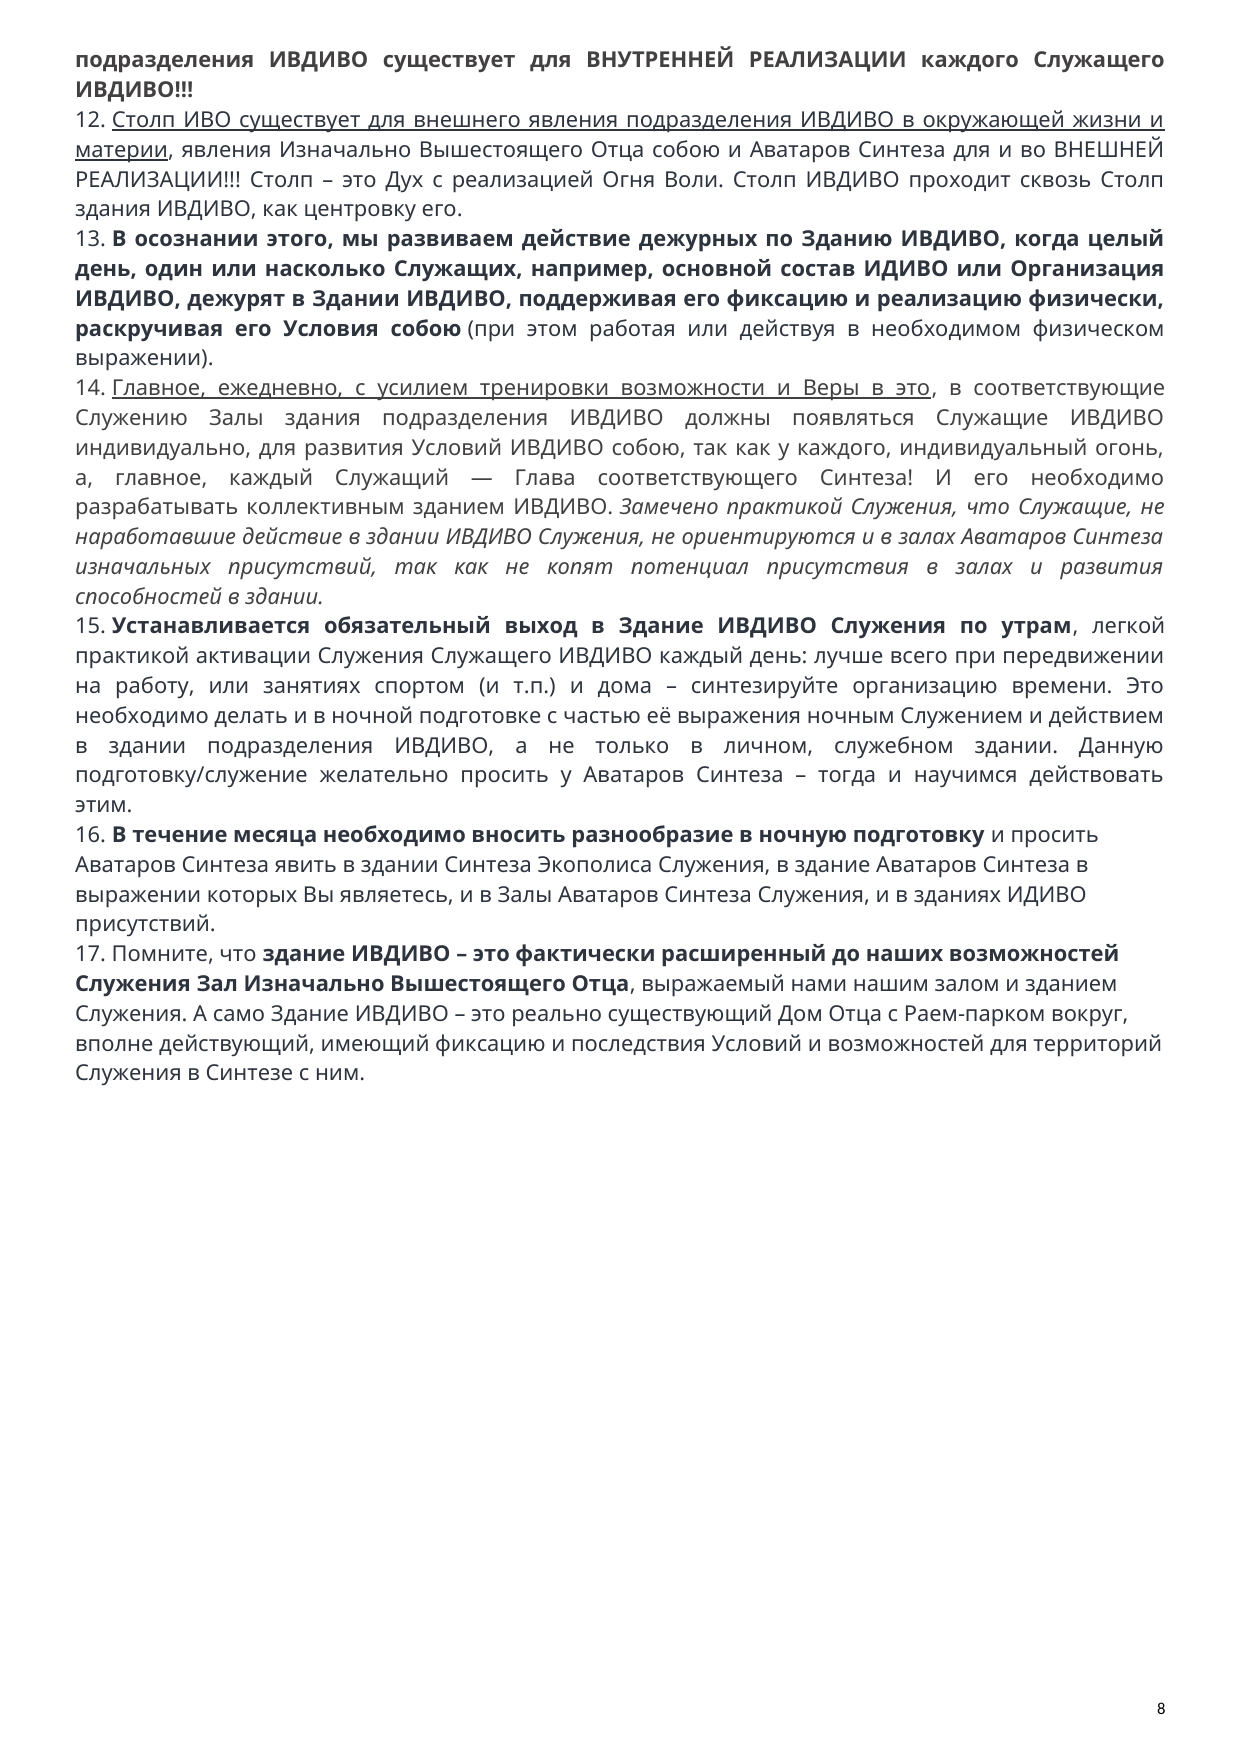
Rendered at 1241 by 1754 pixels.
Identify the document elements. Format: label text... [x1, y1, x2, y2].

text 15. Устанавливается обязательный выход в Здание ИВДИВО Служения по утрам, легкой практикой активации Служения Служащего ИВДИВО каждый день: лучше всего при передвижении на работу, или занятиях спортом (и т.п.) и дома – синтезируйте организацию времени. Это необходимо делать и в ночной подготовке с частью её выражения ночным Служением и действием в здании подразделения ИВДИВО, а не только в личном, служебном здании. Данную подготовку/служение желательно просить у Аватаров Синтеза – тогда и научимся действовать этим. [75, 610, 1165, 819]
text 17. Помните, что здание ИВДИВО – это фактически расширенный до наших возможностей Служения Зал Изначально Вышестоящего Отца, выражаемый нами нашим залом и зданием Служения. А само Здание ИВДИВО – это реально существующий Дом Отца с Раем-парком вокруг, вполне действующий, имеющий фиксацию и последствия Условий и возможностей для территорий Служения в Синтезе с ним. [75, 938, 1165, 1087]
text 13. В осознании этого, мы развиваем действие дежурных по Зданию ИВДИВО, когда целый день, один или насколько Служащих, например, основной состав ИДИВО или Организация ИВДИВО, дежурят в Здании ИВДИВО, поддерживая его фиксацию и реализацию физически, раскручивая его Условия собою (при этом работая или действуя в необходимом физическом выражении). [75, 223, 1165, 372]
text 14. Главное, ежедневно, с усилием тренировки возможности и Веры в это, в соответствующие Служению Залы здания подразделения ИВДИВО должны появляться Служащие ИВДИВО индивидуально, для развития Условий ИВДИВО собою, так как у каждого, индивидуальный огонь, а, главное, каждый Служащий — Глава соответствующего Синтеза! И его необходимо разрабатывать коллективным зданием ИВДИВО. Замечено практикой Служения, что Служащие, не наработавшие действие в здании ИВДИВО Служения, не ориентируются и в залах Аватаров Синтеза изначальных присутствий, так как не копят потенциал присутствия в залах и развития способностей в здании. [75, 372, 1165, 610]
text 12. Столп ИВО существует для внешнего явления подразделения ИВДИВО в окружающей жизни и материи, явления Изначально Вышестоящего Отца собою и Аватаров Синтеза для и во ВНЕШНЕЙ РЕАЛИЗАЦИИ!!! Столп – это Дух с реализацией Огня Воли. Столп ИВДИВО проходит сквозь Столп здания ИВДИВО, как центровку его. [75, 104, 1165, 223]
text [75, 44, 1165, 104]
text 16. В течение месяца необходимо вносить разнообразие в ночную подготовку и просить Аватаров Синтеза явить в здании Синтеза Экополиса Служения, в здание Аватаров Синтеза в выражении которых Вы являетесь, и в Залы Аватаров Синтеза Служения, и в зданиях ИДИВО присутствий. [75, 819, 1165, 938]
